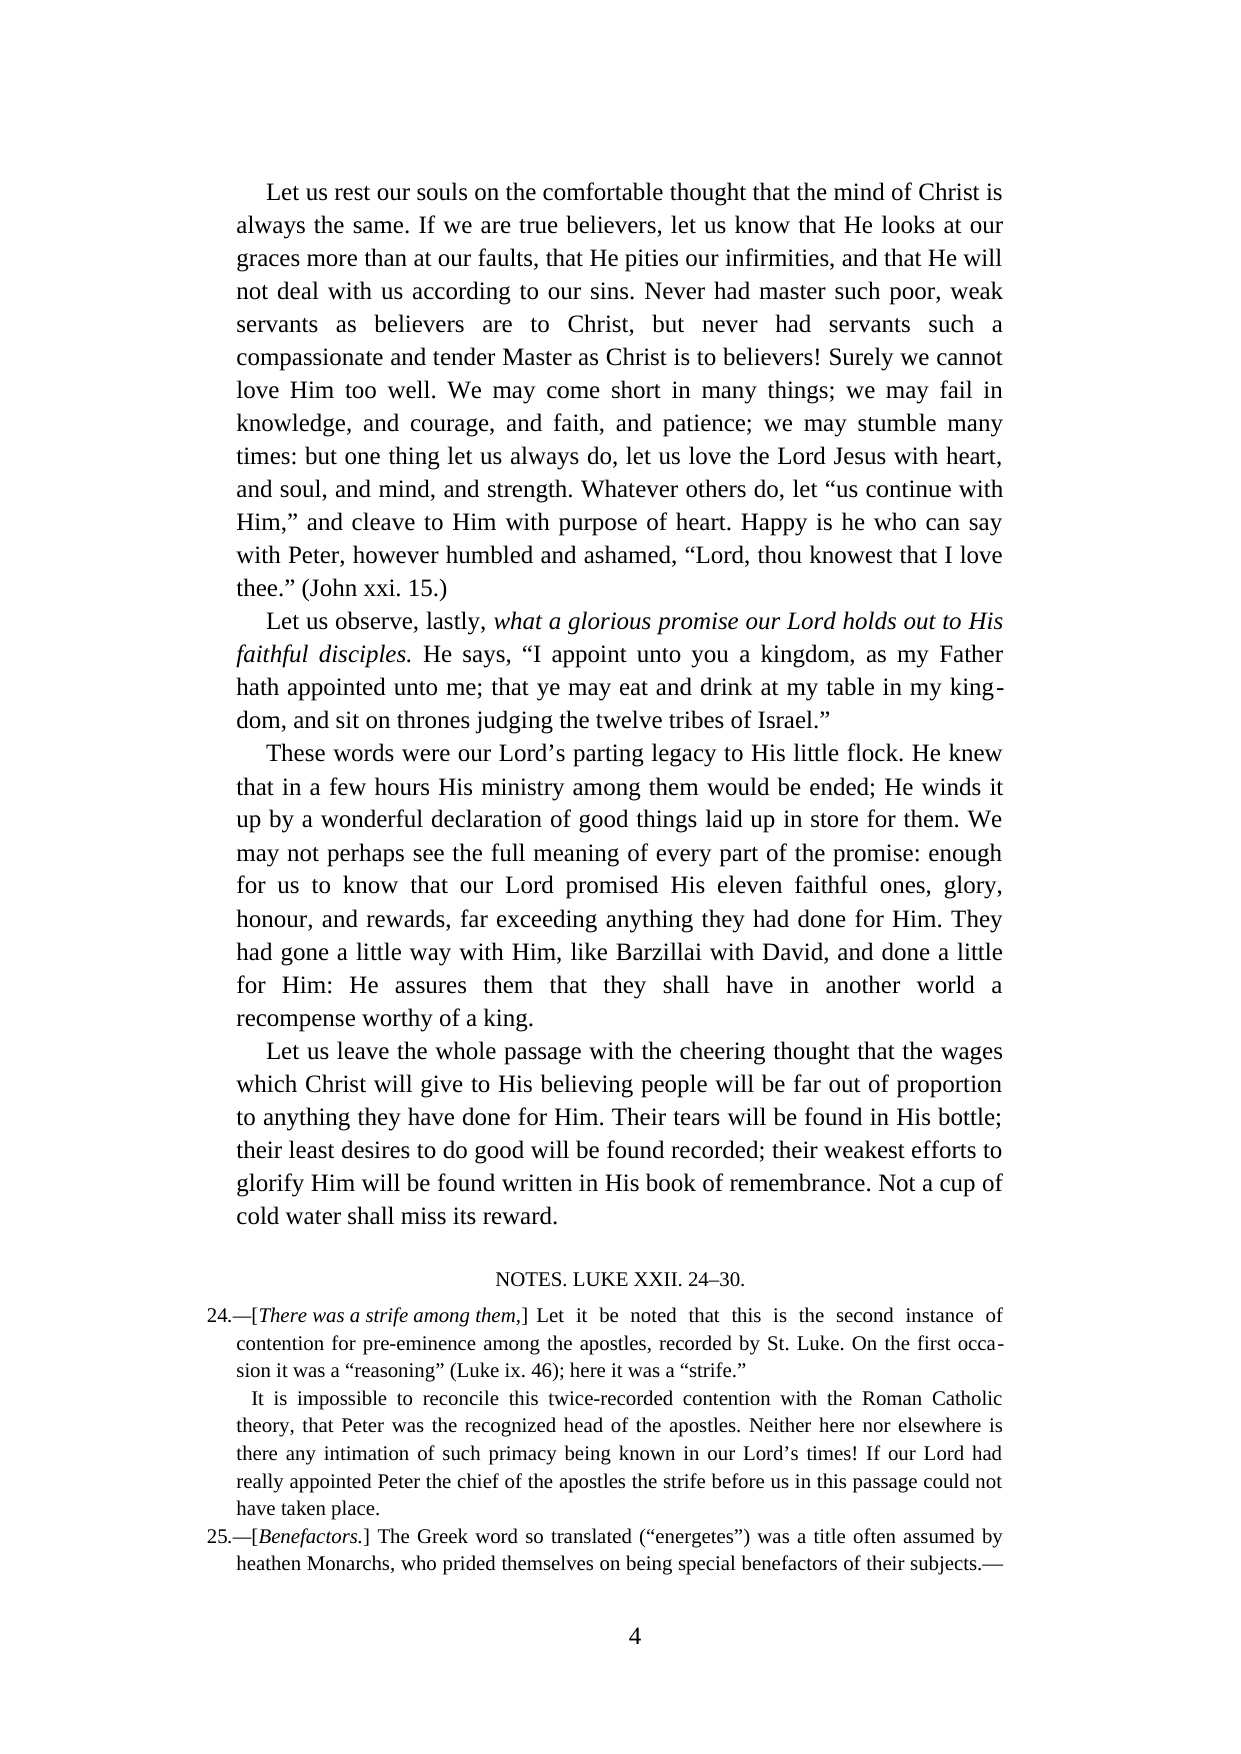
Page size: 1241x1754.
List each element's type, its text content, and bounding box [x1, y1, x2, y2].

text These words were our Lord’s parting legacy to His little flock. He knew that in a few hours His ministry among them would be ended; He winds it up by a wonderful declaration of good things laid up in store for them. We may not perhaps see the full meaning of every part of the promise: enough for us to know that our Lord promised His eleven faithful ones, glory, honour, and rewards, far exceeding anything they had done for Him. They had gone a little way with Him, like Barzillai with David, and done a little for Him: He assures them that they shall have in another world a recompense worthy of a king. [236, 738, 1004, 1031]
text Let us leave the whole passage with the cheering thought that the wages which Christ will give to His believing people will be far out of proportion to anything they have done for Him. Their tears will be found in His bottle; their least desires to do good will be found recorded; their weakest efforts to glorify Him will be found written in His book of remembrance. Not a cup of cold water shall miss its reward. [236, 1036, 1004, 1229]
text NOTES. LUKE XXII. 24–30. [236, 1267, 1004, 1291]
text Let us observe, lastly, what a glorious promise our Lord holds out to His faithful disciples. He says, “I appoint unto you a kingdom, as my Father hath appointed unto me; that ye may eat and drink at my table in my kingdom, and sit on thrones judging the twelve tribes of Israel.” [236, 606, 1004, 734]
text It is impossible to reconcile this twice-recorded contention with the Roman Catholic theory, that Peter was the recognized head of the apostles. Neither here nor elsewhere is there any intimation of such primacy being known in our Lord’s times! If our Lord had really appointed Peter the chief of the apostles the strife before us in this passage could not have taken place. [236, 1386, 1004, 1520]
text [207, 1524, 1004, 1575]
text 24.—[There was a strife among them,] Let it be noted that this is the second instance of contention for pre-eminence among the apostles, recorded by St. Luke. On the first occasion it was a “reasoning” (Luke ix. 46); here it was a “strife.” [207, 1303, 1004, 1382]
text Let us rest our souls on the comfortable thought that the mind of Christ is always the same. If we are true believers, let us know that He looks at our graces more than at our faults, that He pities our infirmities, and that He will not deal with us according to our sins. Never had master such poor, weak servants as believers are to Christ, but never had servants such a compassionate and tender Master as Christ is to believers! Surely we cannot love Him too well. We may come short in many things; we may fail in knowledge, and courage, and faith, and patience; we may stumble many times: but one thing let us always do, let us love the Lord Jesus with heart, and soul, and mind, and strength. Whatever others do, let “us continue with Him,” and cleave to Him with purpose of heart. Happy is he who can say with Peter, however humbled and ashamed, “Lord, thou knowest that I love thee.” (John xxi. 15.) [236, 177, 1004, 602]
